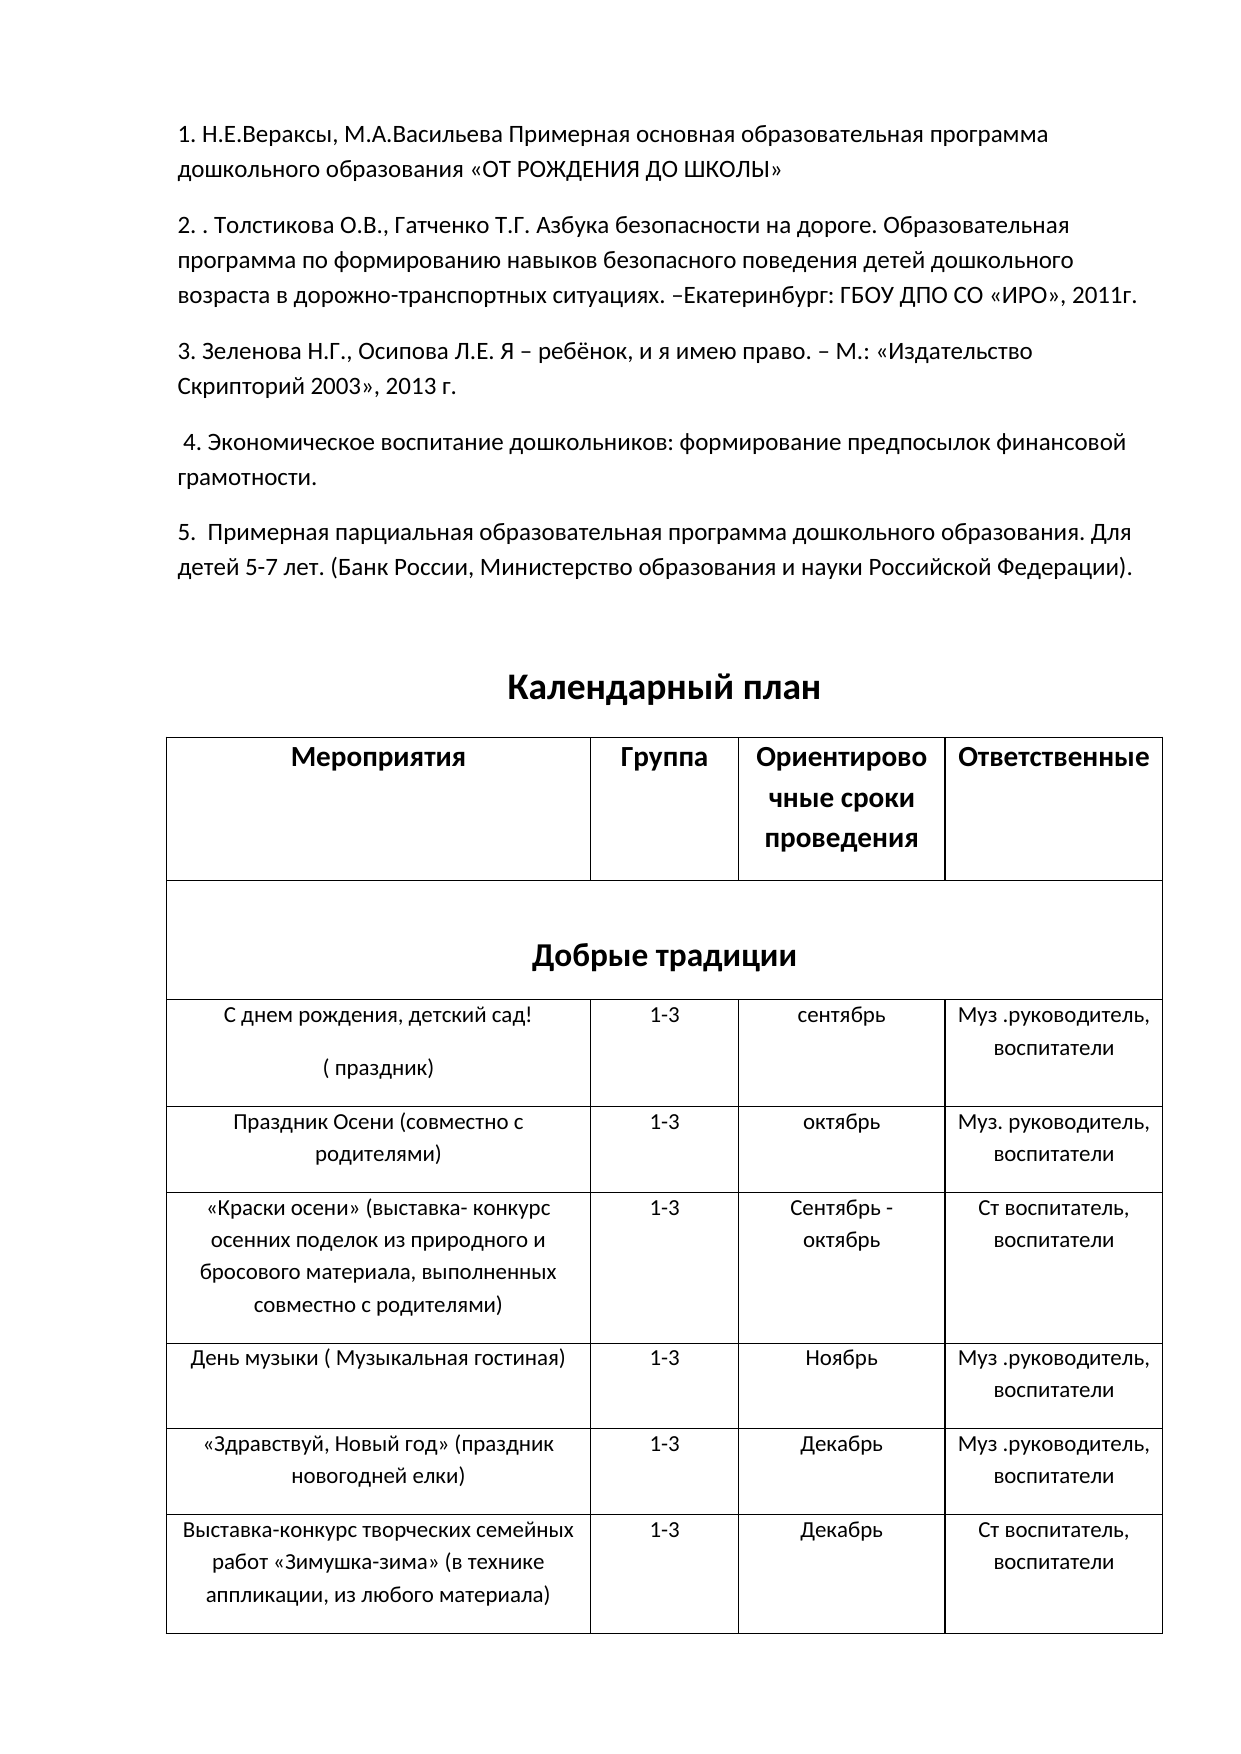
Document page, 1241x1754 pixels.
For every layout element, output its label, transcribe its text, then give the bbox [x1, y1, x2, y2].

table_cell Муз .руководитель, воспитатели [946, 1429, 1162, 1514]
table_cell Ноябрь [739, 1344, 944, 1428]
table_cell 1-3 [591, 1107, 738, 1192]
text 5. Примерная парциальная образовательная программа дошкольного образования. Для детей 5-7 лет. (Банк России, Министерство образования и науки Российской Федерации). [177, 516, 1152, 582]
table_cell Муз .руководитель, воспитатели [946, 1344, 1162, 1428]
table_cell Декабрь [739, 1515, 944, 1632]
table_cell Выставка-конкурс творческих семейных работ «Зимушка-зима» (в технике аппликации, из любого материала) [167, 1515, 590, 1632]
table_cell 1-3 [591, 1344, 738, 1428]
table_header Группа [591, 738, 738, 880]
text 2. . Толстикова О.В., Гатченко Т.Г. Азбука безопасности на дороге. Образовательная программа по формированию навыков безопасного поведения детей дошкольного возраста в дорожно-транспортных ситуациях. –Екатеринбург: ГБОУ ДПО СО «ИРО», 2011г. [177, 209, 1152, 309]
table_header Ориентировочные сроки проведения [739, 738, 944, 880]
table_cell Декабрь [739, 1429, 944, 1514]
table_cell Сентябрь - октябрь [739, 1193, 944, 1342]
table_cell Муз. руководитель, воспитатели [946, 1107, 1162, 1192]
table_header Ответственные [946, 738, 1162, 880]
text 1. Н.Е.Вераксы, М.А.Васильева Примерная основная образовательная программа дошкольного образования «ОТ РОЖДЕНИЯ ДО ШКОЛЫ» [177, 118, 1152, 184]
table_cell 1-3 [591, 1515, 738, 1632]
table_cell 1-3 [591, 1000, 738, 1106]
table_cell 1-3 [591, 1429, 738, 1514]
table_cell Муз .руководитель, воспитатели [946, 1000, 1162, 1106]
table_header Мероприятия [167, 738, 590, 880]
table_cell октябрь [739, 1107, 944, 1192]
table_cell Ст воспитатель, воспитатели [946, 1515, 1162, 1632]
text 3. Зеленова Н.Г., Осипова Л.Е. Я – ребёнок, и я имею право. – М.: «Издательство Скрипторий 2003», 2013 г. [177, 335, 1152, 400]
table_cell «Здравствуй, Новый год» (праздник новогодней елки) [167, 1429, 590, 1514]
table_cell День музыки ( Музыкальная гостиная) [167, 1344, 590, 1428]
table_cell 1-3 [591, 1193, 738, 1342]
text 4. Экономическое воспитание дошкольников: формирование предпосылок финансовой грамотности. [177, 426, 1152, 491]
text Календарный план [177, 663, 1152, 709]
table_cell С днем рождения, детский сад! ( праздник) [167, 1000, 590, 1106]
table_cell Ст воспитатель, воспитатели [946, 1193, 1162, 1342]
table_cell Праздник Осени (совместно с родителями) [167, 1107, 590, 1192]
table_cell сентябрь [739, 1000, 944, 1106]
table_cell «Краски осени» (выставка- конкурс осенних поделок из природного и бросового материала, выполненных совместно с родителями) [167, 1193, 590, 1342]
table_cell Добрые традиции [167, 881, 1162, 999]
